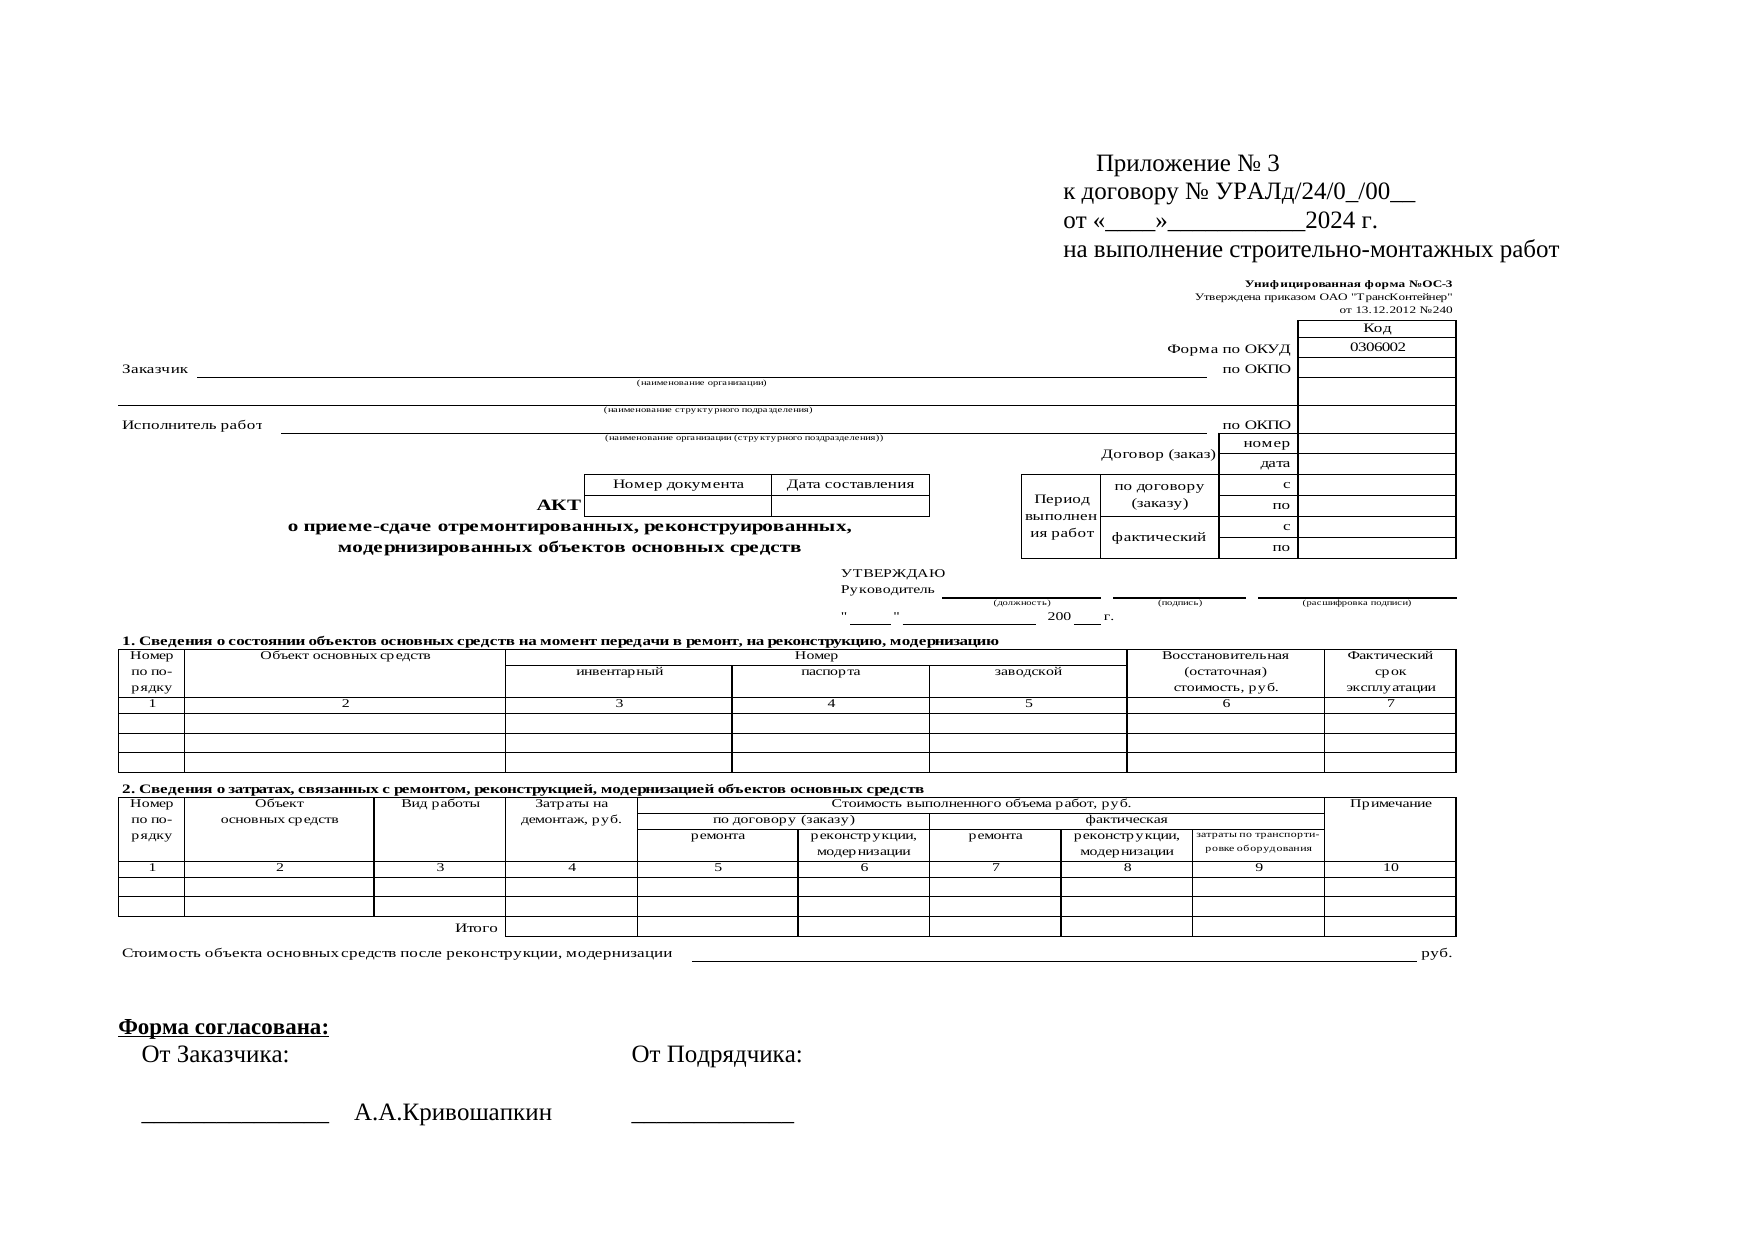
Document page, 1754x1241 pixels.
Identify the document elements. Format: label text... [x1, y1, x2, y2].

text Приложение № 3 [1063, 148, 1636, 176]
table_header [620, 1039, 1051, 1152]
text Форма согласована: [118, 1013, 1636, 1039]
text к договору № УРАЛд/24/0_/00__ [1063, 176, 1618, 205]
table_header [130, 1039, 620, 1152]
text от «____»___________2024 г. [1063, 205, 1618, 234]
text на выполнение строительно-монтажных работ [1063, 234, 1618, 263]
